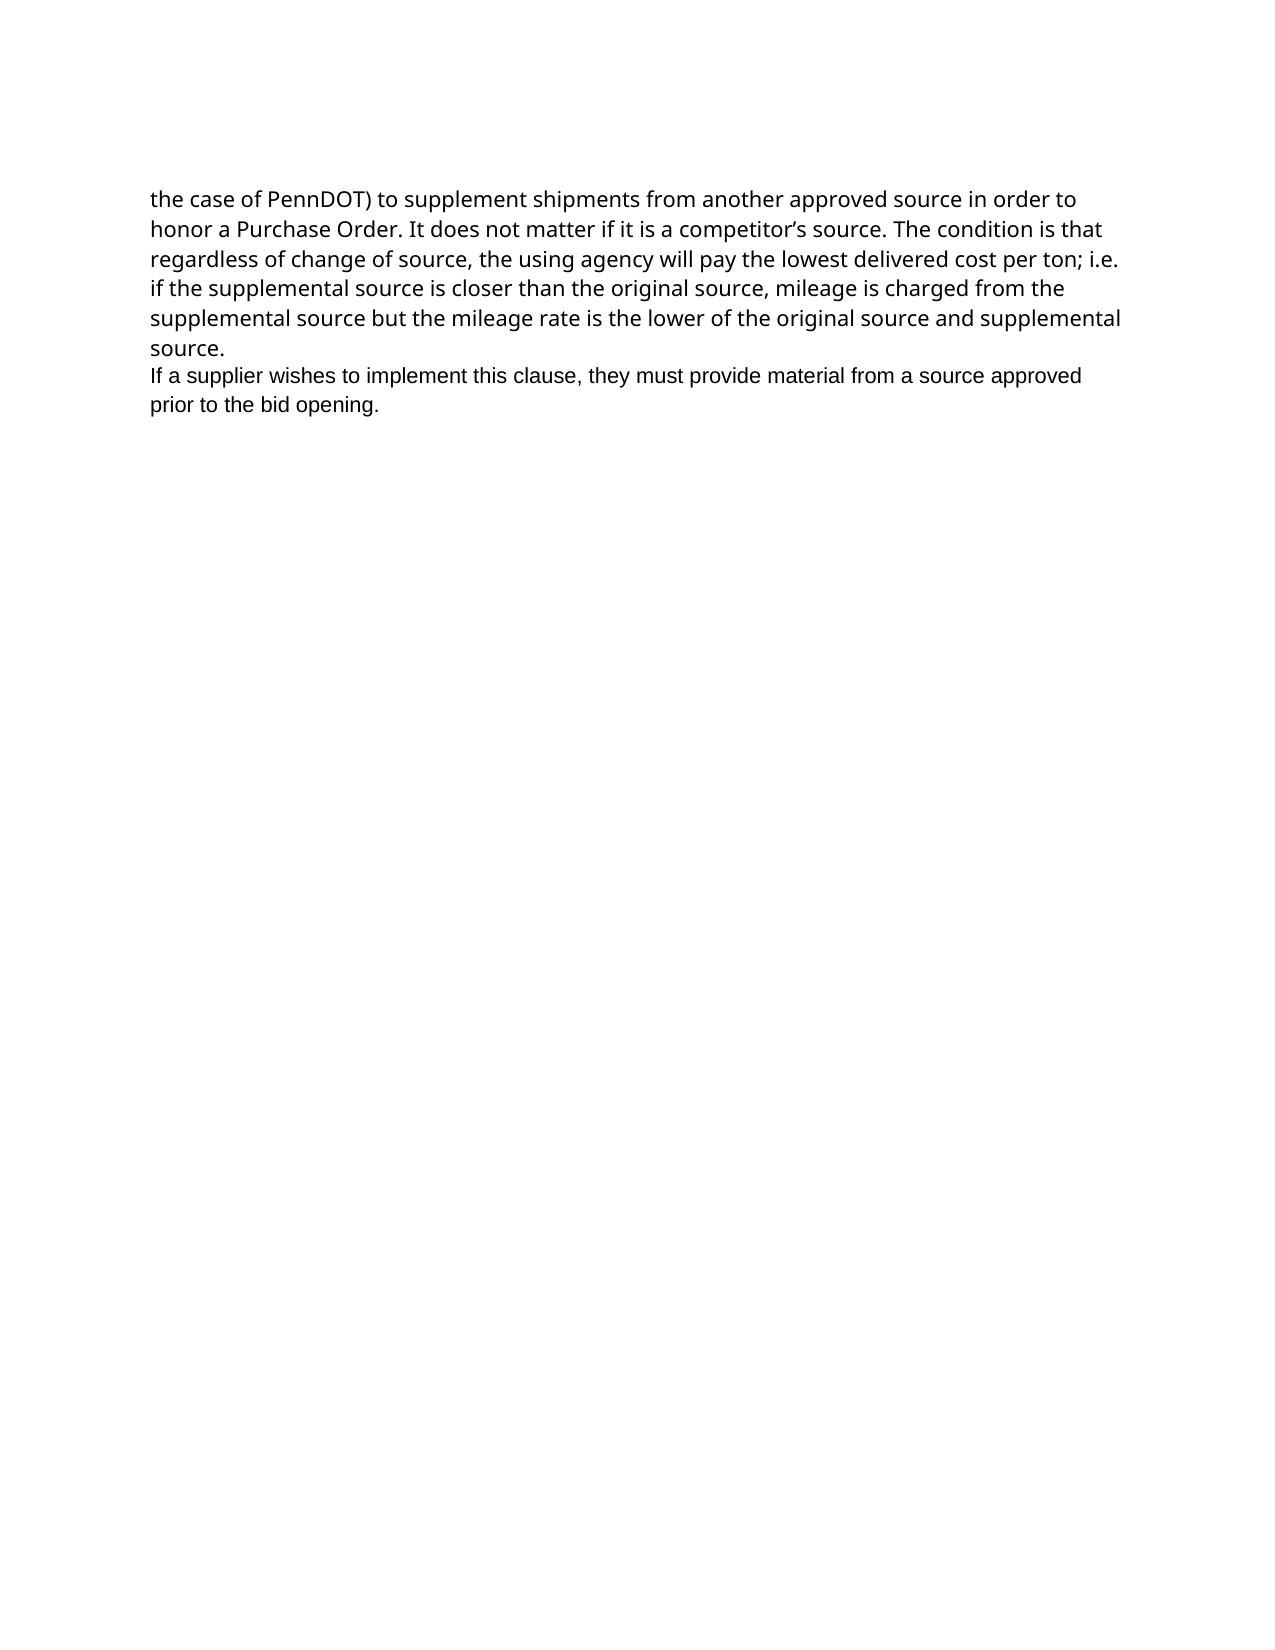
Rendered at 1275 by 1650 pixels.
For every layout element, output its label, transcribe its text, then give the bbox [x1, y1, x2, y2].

text the case of PennDOT) to supplement shipments from another approved source in order to honor a Purchase Order. It does not matter if it is a competitor’s source. The condition is that regardless of change of source, the using agency will pay the lowest delivered cost per ton; i.e. if the supplemental source is closer than the original source, mileage is charged from the supplemental source but the mileage rate is the lower of the original source and supplemental source. [150, 184, 1125, 363]
text If a supplier wishes to implement this clause, they must provide material from a source approved prior to the bid opening. [150, 363, 1125, 417]
